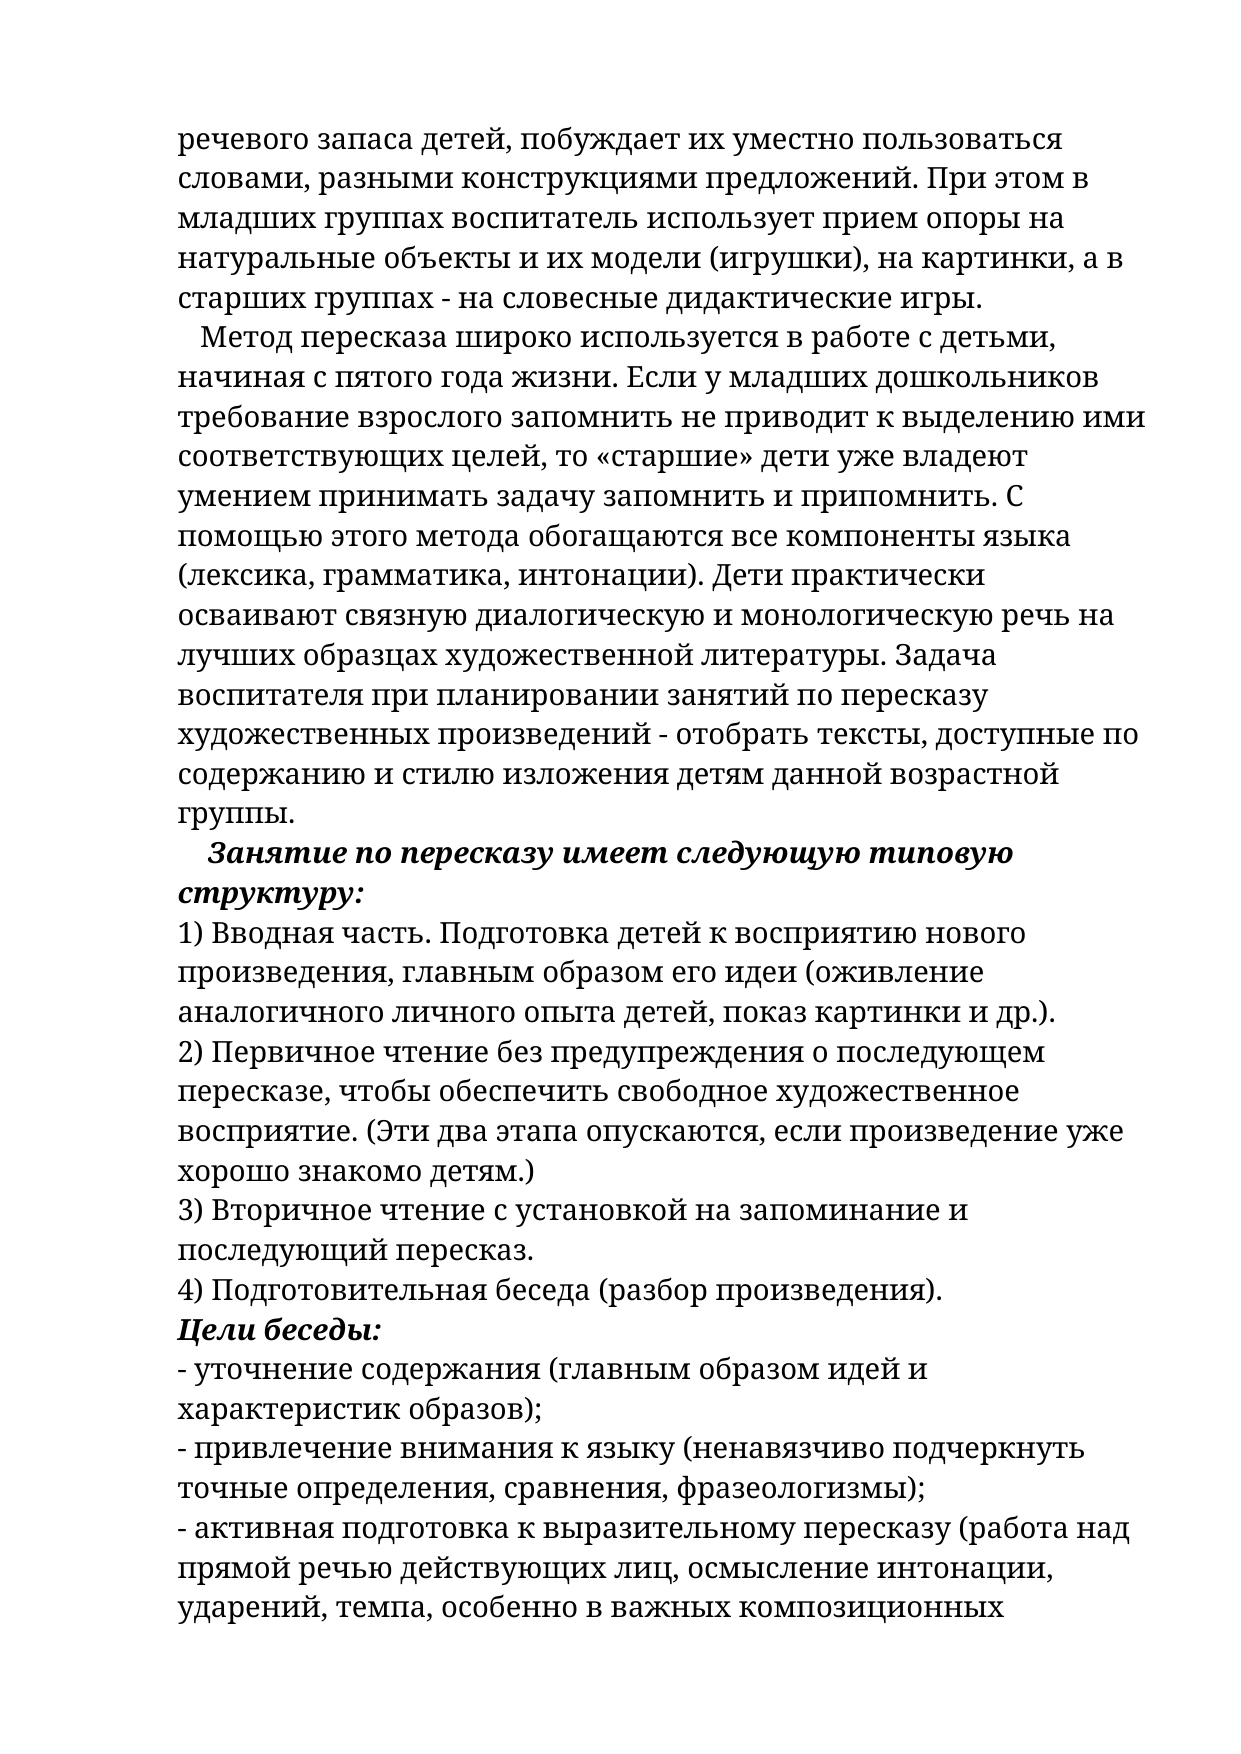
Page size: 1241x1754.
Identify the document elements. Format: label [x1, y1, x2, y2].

text [177, 118, 1152, 1626]
